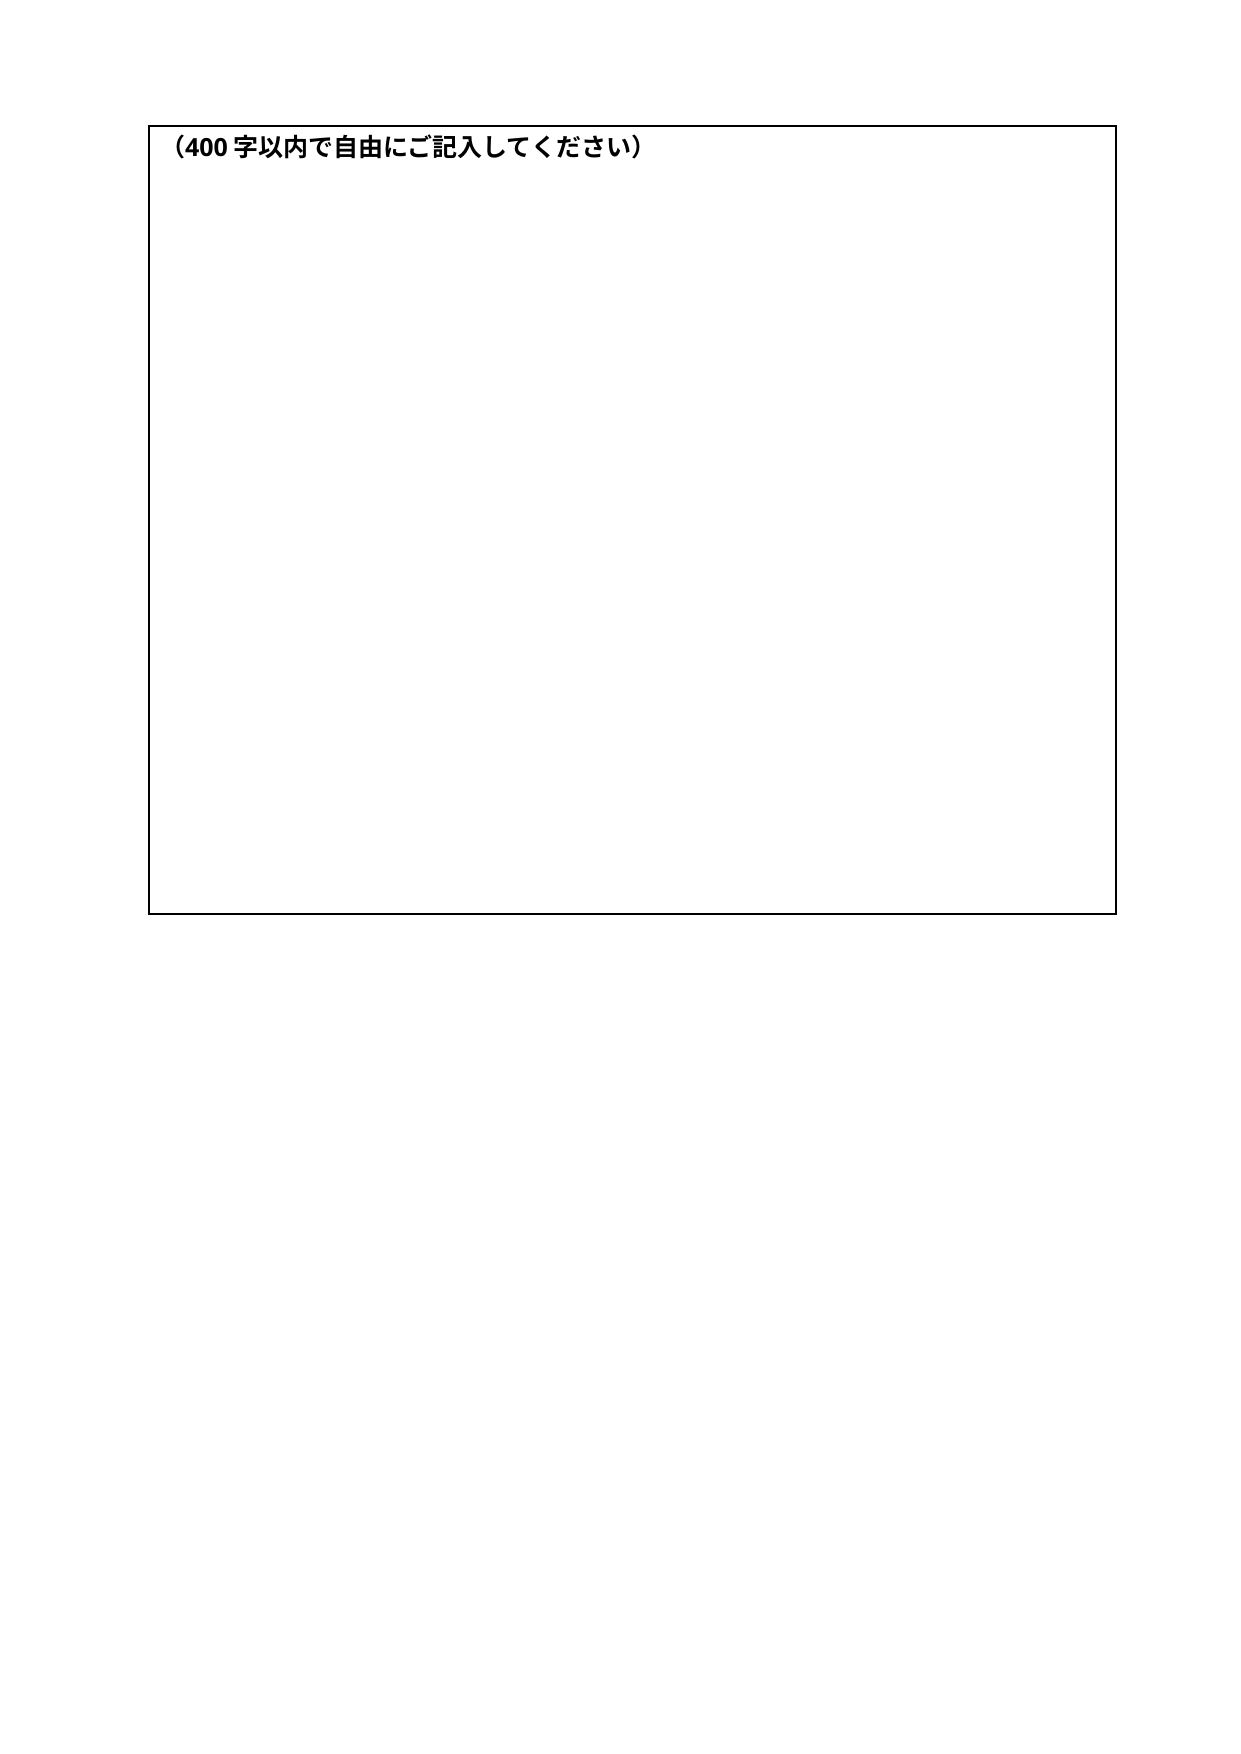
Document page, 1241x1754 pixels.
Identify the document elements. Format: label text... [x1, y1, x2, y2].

table_cell （400字以内で自由にご記入してください） [150, 127, 1115, 913]
